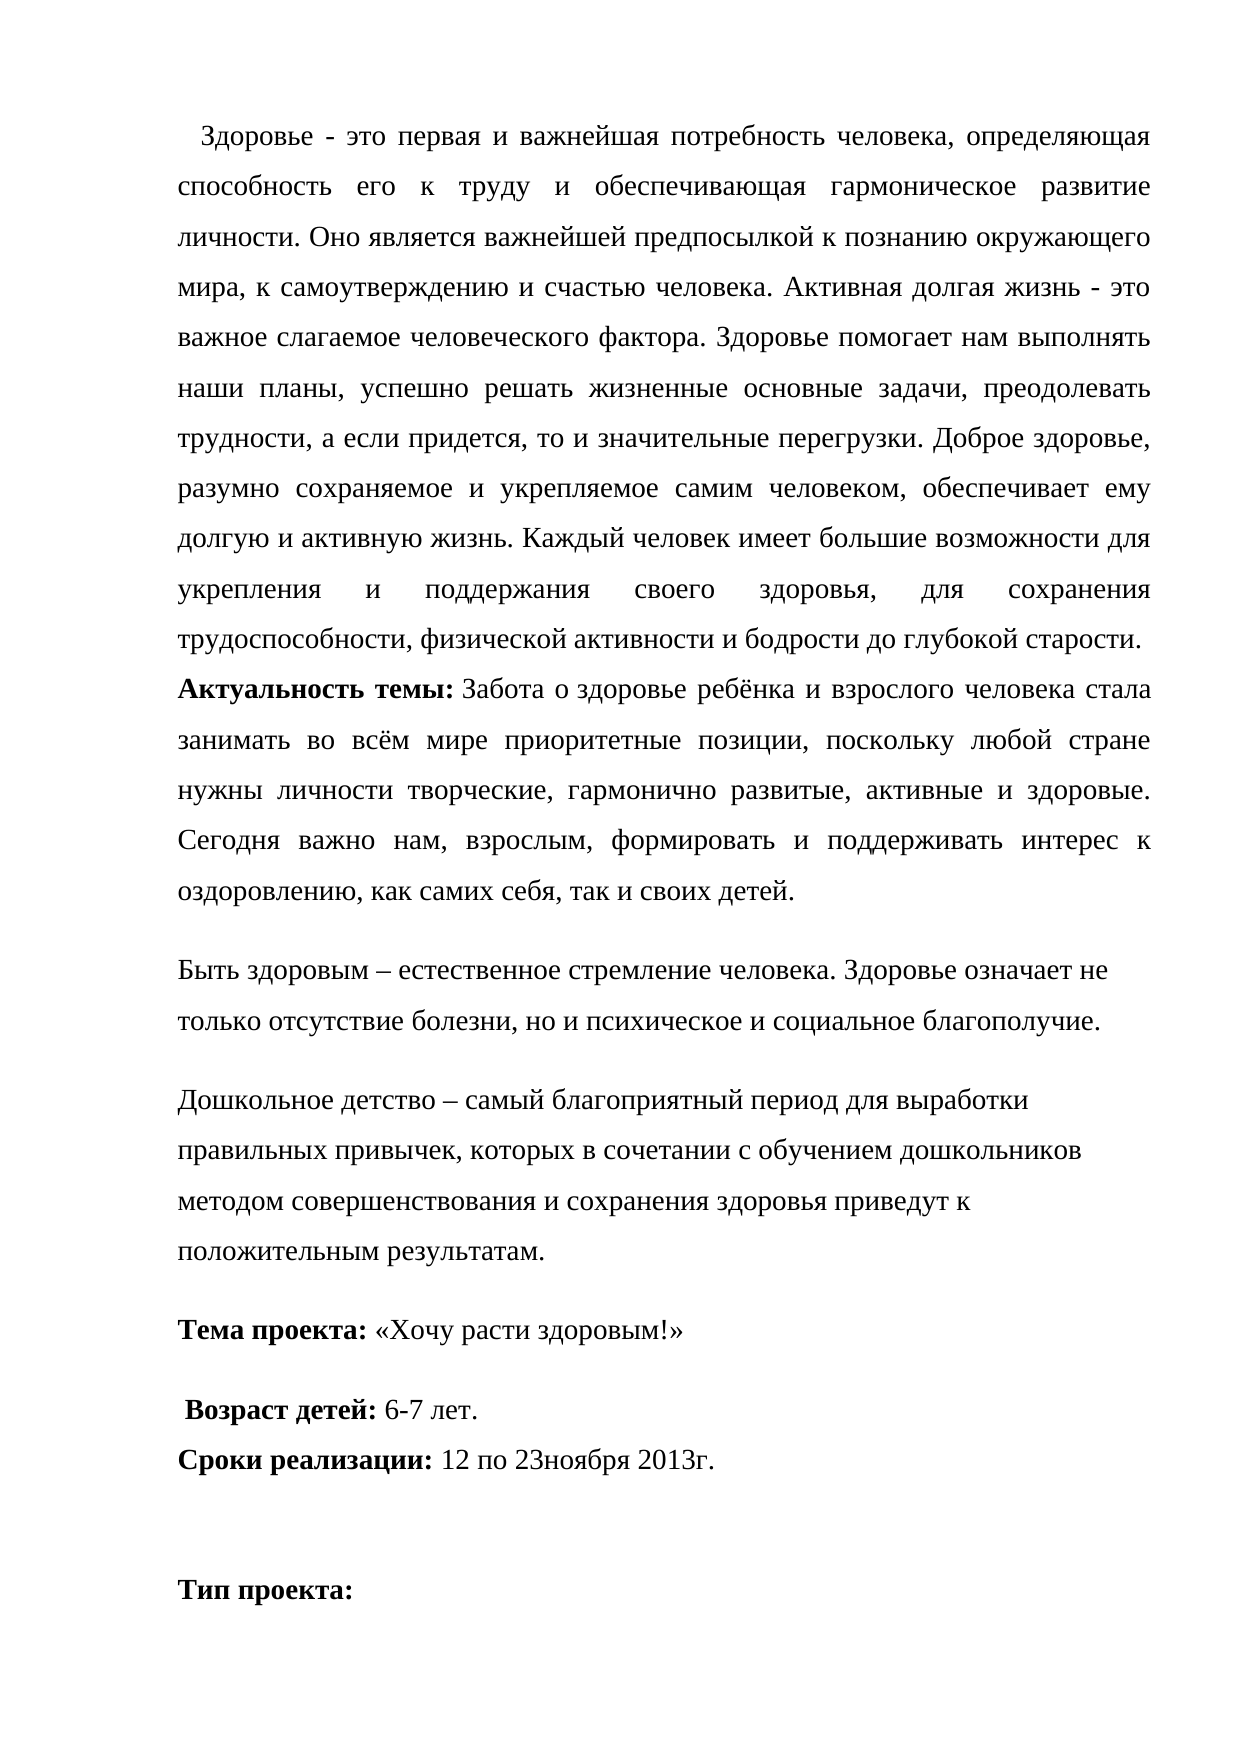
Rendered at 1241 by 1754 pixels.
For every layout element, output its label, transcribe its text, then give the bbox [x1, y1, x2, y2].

text Быть здоровым – естественное стремление человека. Здоровье означает не только отсутствие болезни, но и психическое и социальное благополучие. [177, 952, 1152, 1036]
text Актуальность темы: Забота о здоровье ребёнка и взрослого человека стала занимать во всём мире приоритетные позиции, поскольку любой стране нужны личности творческие, гармонично развитые, активные и здоровые. Сегодня важно нам, взрослым, формировать и поддерживать интерес к оздоровлению, как самих себя, так и своих детей. [177, 672, 1152, 906]
text Дошкольное детство – самый благоприятный период для выработки правильных привычек, которых в сочетании с обучением дошкольников методом совершенствования и сохранения здоровья приведут к положительным результатам. [177, 1082, 1152, 1267]
text Здоровье - это первая и важнейшая потребность человека, определяющая способность его к труду и обеспечивающая гармоническое развитие личности. Оно является важнейшей предпосылкой к познанию окружающего мира, к самоутверждению и счастью человека. Активная долгая жизнь - это важное слагаемое человеческого фактора. Здоровье помогает нам выполнять наши планы, успешно решать жизненные основные задачи, преодолевать трудности, а если придется, то и значительные перегрузки. Доброе здоровье, разумно сохраняемое и укрепляемое самим человеком, обеспечивает ему долгую и активную жизнь. Каждый человек имеет большие возможности для укрепления и поддержания своего здоровья, для сохранения трудоспособности, физической активности и бодрости до глубокой старости. [177, 118, 1152, 655]
text Сроки реализации: 12 по 23ноября 2013г. [177, 1442, 1152, 1476]
text Тема проекта: «Хочу расти здоровым!» [177, 1312, 1152, 1346]
text Возраст детей: 6-7 лет. [177, 1392, 1152, 1426]
text Тип проекта: [177, 1572, 1152, 1606]
